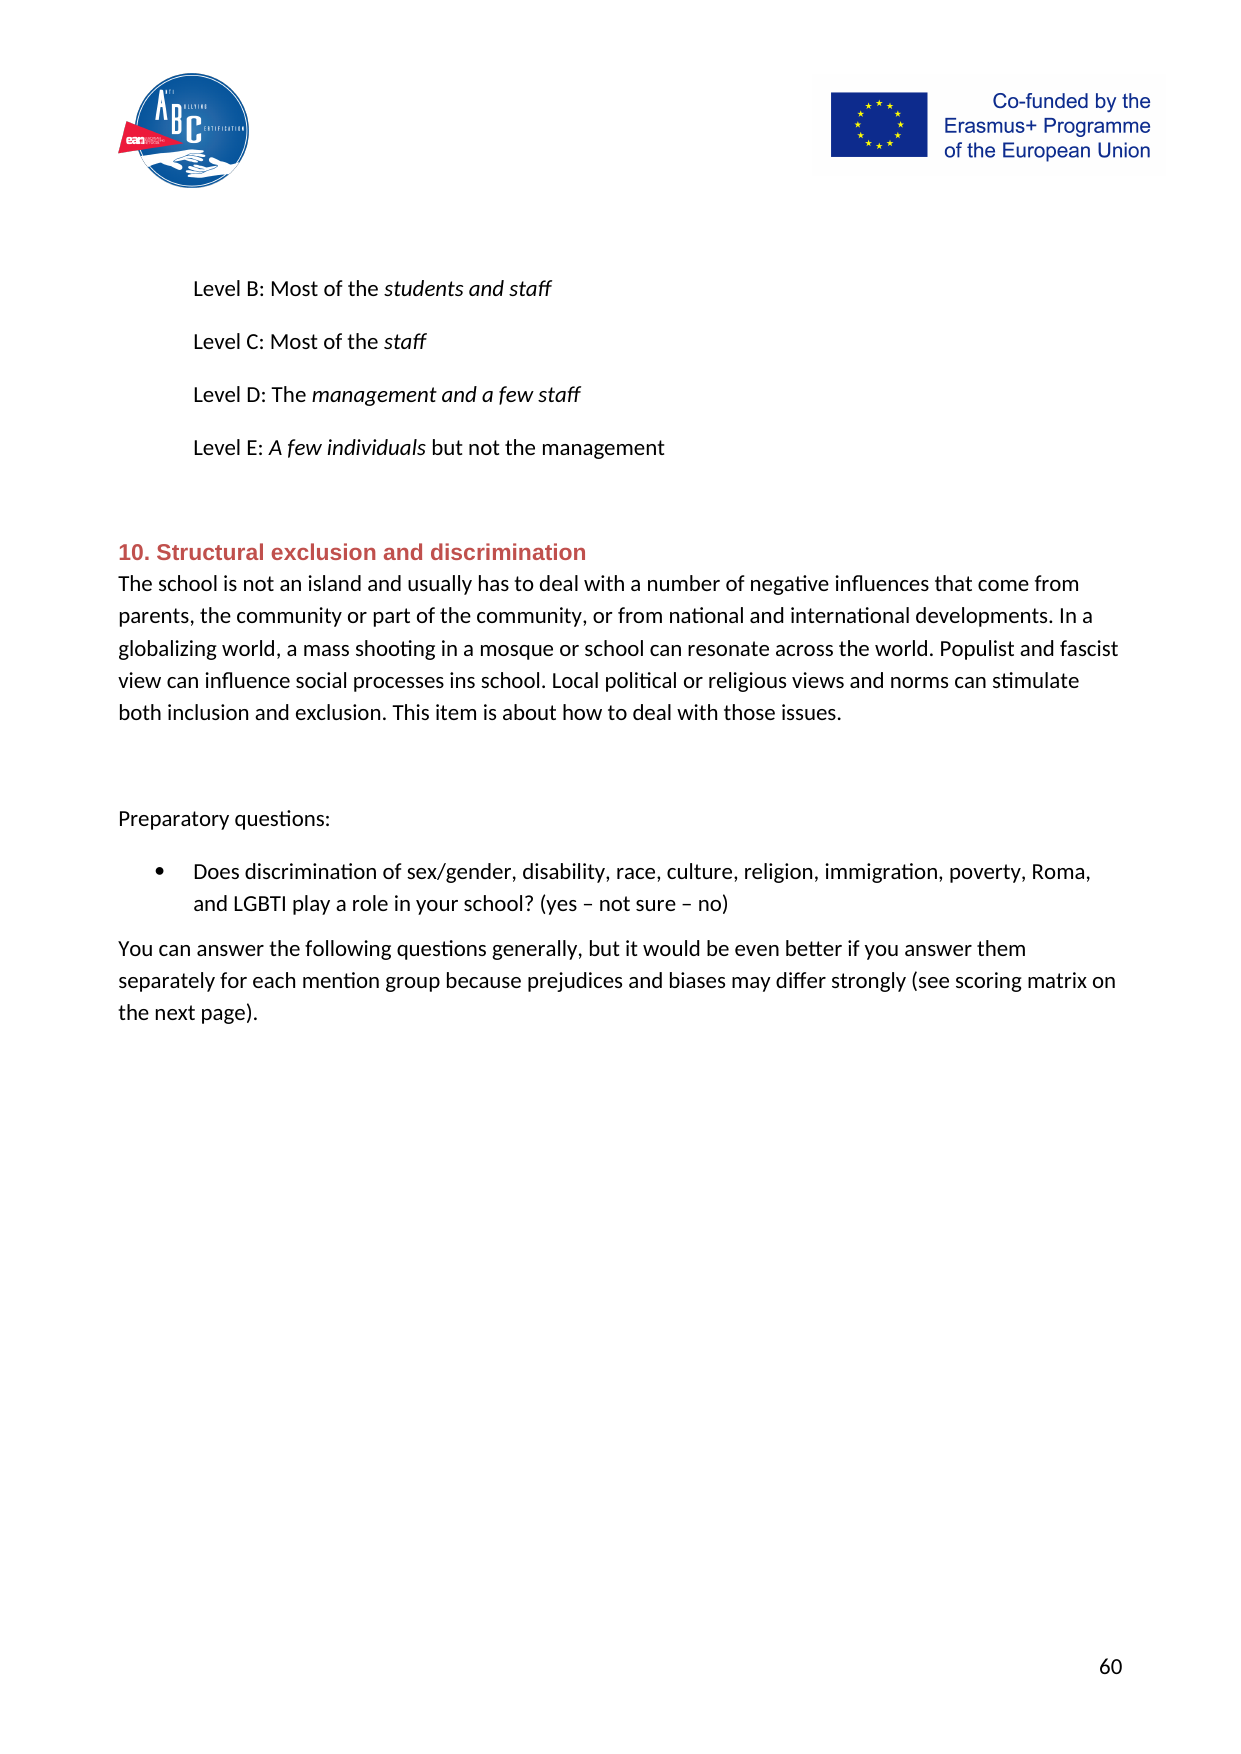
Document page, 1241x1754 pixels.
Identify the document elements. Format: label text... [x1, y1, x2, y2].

subtitle 10. Structural exclusion and discrimination [118, 539, 1122, 566]
picture [118, 73, 250, 188]
list Does discrimination of sex/gender, disability, race, culture, religion, immigration, poverty, Roma, and LGBTI play a role in your school? (yes – not sure – no) [156, 857, 1122, 917]
text Level D: The management and a few staff [193, 380, 1122, 408]
text The school is not an island and usually has to deal with a number of negative influences that come from parents, the community or part of the community, or from national and international developments. In a globalizing world, a mass shooting in a mosque or school can resonate across the world. Populist and fascist view can influence social processes ins school. Local political or religious views and norms can stimulate both inclusion and exclusion. This item is about how to deal with those issues. [118, 569, 1122, 726]
text You can answer the following questions generally, but it would be even better if you answer them separately for each mention group because prejudices and biases may differ strongly (see scoring matrix on the next page). [118, 934, 1122, 1026]
text Preparatory questions: [118, 804, 1122, 832]
picture [811, 74, 1167, 176]
text Level B: Most of the students and staff [193, 274, 1122, 302]
text Level E: A few individuals but not the management [193, 433, 1122, 461]
text Level C: Most of the staff [193, 327, 1122, 355]
